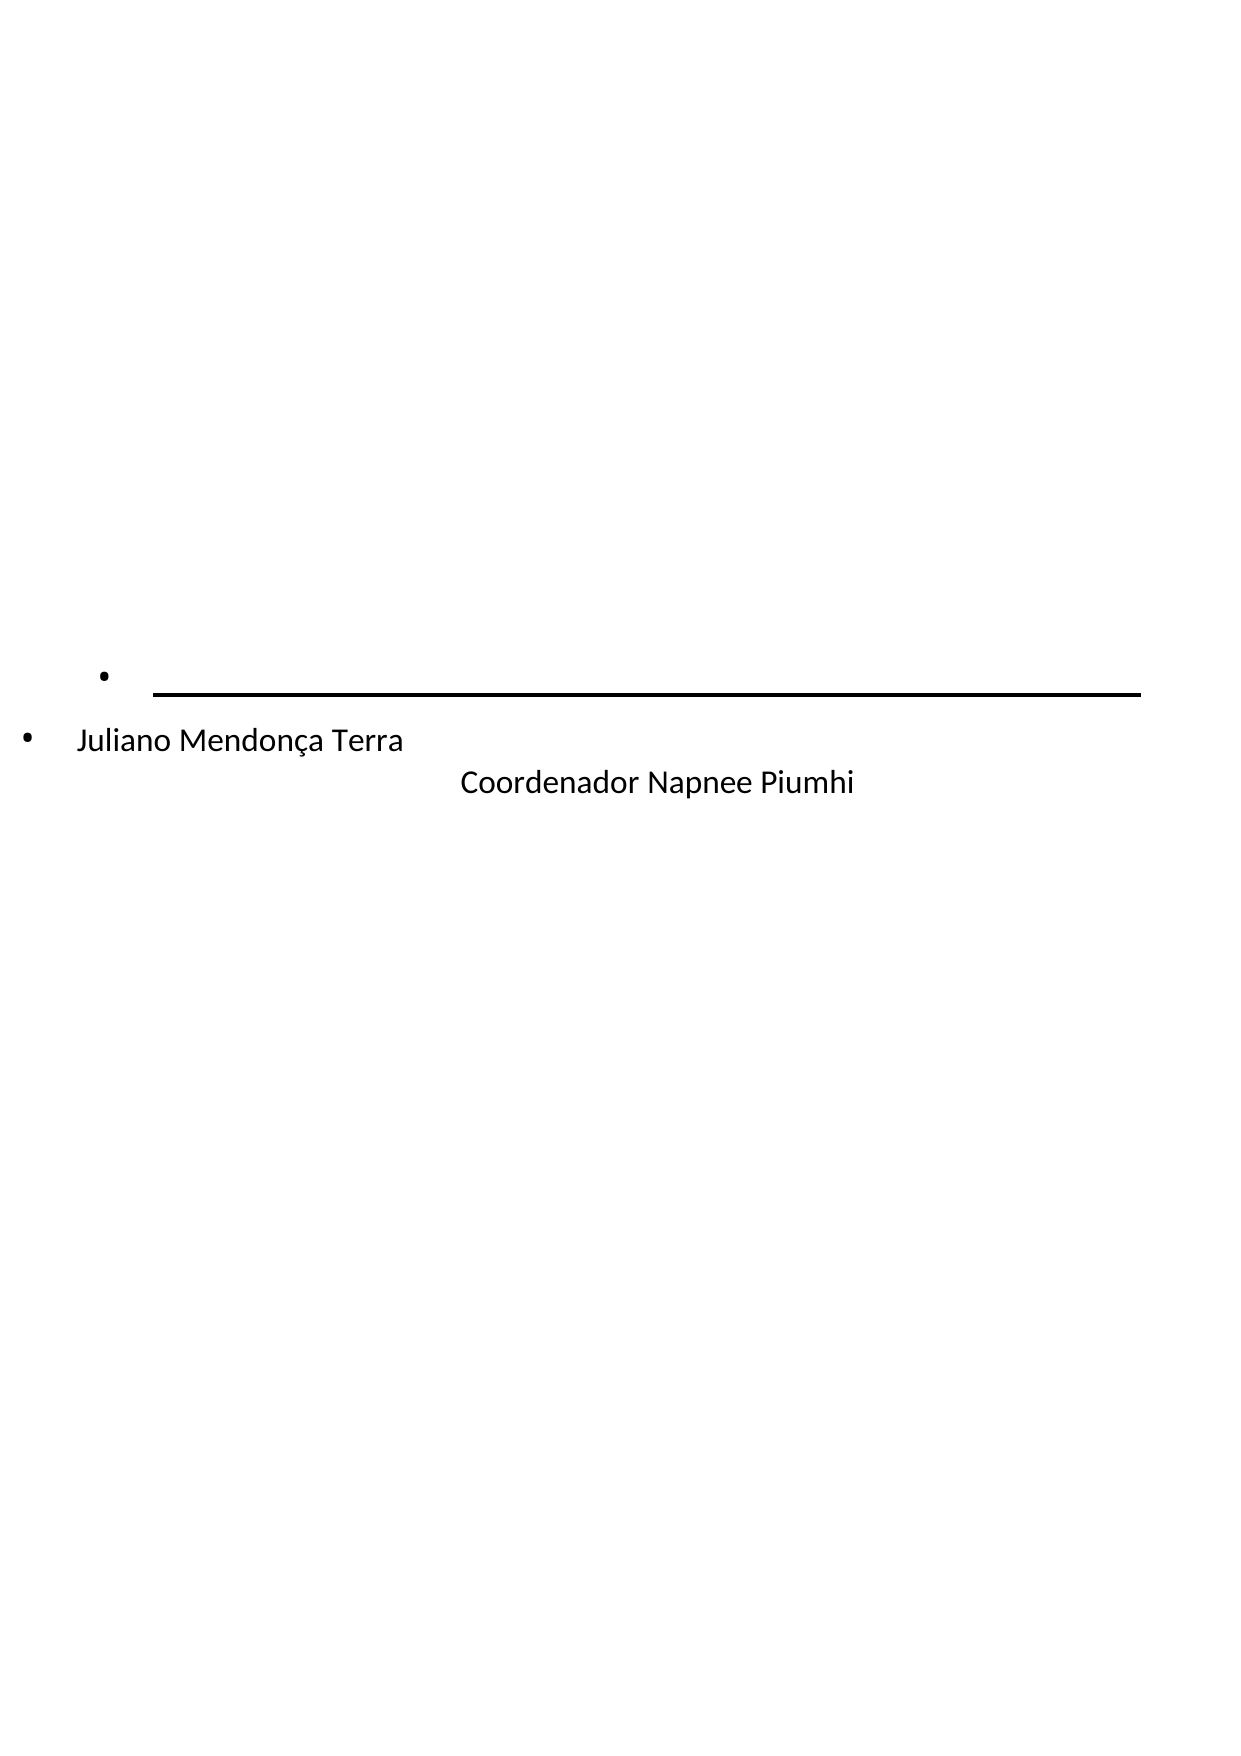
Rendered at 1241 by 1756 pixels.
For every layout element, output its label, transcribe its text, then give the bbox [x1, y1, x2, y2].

text Coordenador Napnee Piumhi [460, 761, 1238, 801]
list Juliano Mendonça Terra [20, 717, 1238, 761]
